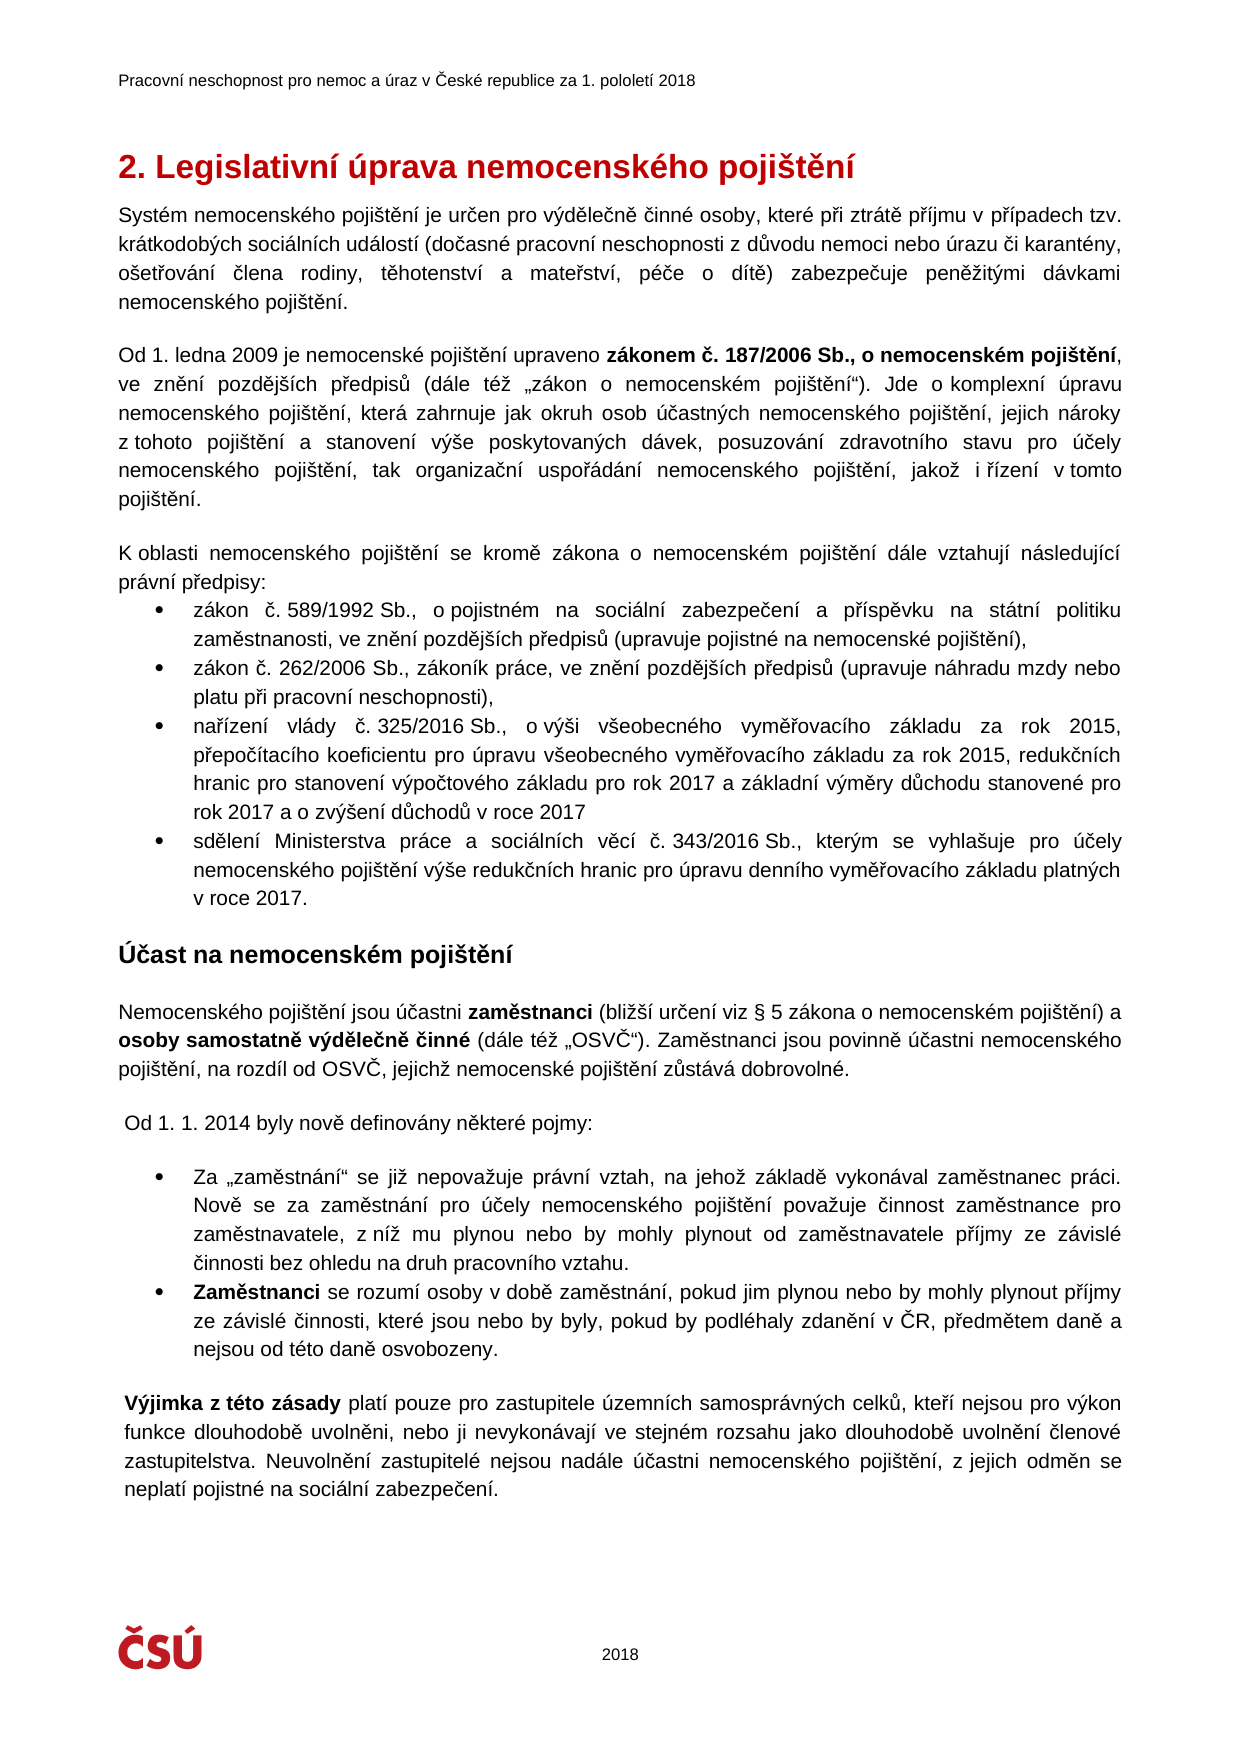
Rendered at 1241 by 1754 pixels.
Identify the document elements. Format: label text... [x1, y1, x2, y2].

list nařízení vlády č. 325/2016 Sb., o výši všeobecného vyměřovacího základu za rok 2015, přepočítacího koeficientu pro úpravu všeobecného vyměřovacího základu za rok 2015, redukčních hranic pro stanovení výpočtového základu pro rok 2017 a základní výměry důchodu stanovené pro rok 2017 a o zvýšení důchodů v roce 2017 [156, 713, 1122, 824]
text Účast na nemocenském pojištění [118, 940, 1122, 969]
list sdělení Ministerstva práce a sociálních věcí č. 343/2016 Sb., kterým se vyhlašuje pro účely nemocenského pojištění výše redukčních hranic pro úpravu denního vyměřovacího základu platných v roce 2017. [156, 829, 1122, 910]
text Od 1. 1. 2014 byly nově definovány některé pojmy: [124, 1111, 1122, 1135]
text Systém nemocenského pojištění je určen pro výdělečně činné osoby, které při ztrátě příjmu v případech tzv. krátkodobých sociálních událostí (dočasné pracovní neschopnosti z důvodu nemoci nebo úrazu či karantény, ošetřování člena rodiny, těhotenství a mateřství, péče o dítě) zabezpečuje peněžitými dávkami nemocenského pojištění. [118, 203, 1122, 313]
text Nemocenského pojištění jsou účastni zaměstnanci (bližší určení viz § 5 zákona o nemocenském pojištění) a osoby samostatně výdělečně činné (dále též „OSVČ“). Zaměstnanci jsou povinně účastni nemocenského pojištění, na rozdíl od OSVČ, jejichž nemocenské pojištění zůstává dobrovolné. [118, 999, 1122, 1081]
list zákon č. 589/1992 Sb., o pojistném na sociální zabezpečení a příspěvku na státní politiku zaměstnanosti, ve znění pozdějších předpisů (upravuje pojistné na nemocenské pojištění), [156, 598, 1122, 651]
subtitle 2. Legislativní úprava nemocenského pojištění [118, 147, 1122, 185]
list Za „zaměstnání“ se již nepovažuje právní vztah, na jehož základě vykonával zaměstnanec práci. Nově se za zaměstnání pro účely nemocenského pojištění považuje činnost zaměstnance pro zaměstnavatele, z níž mu plynou nebo by mohly plynout od zaměstnavatele příjmy ze závislé činnosti bez ohledu na druh pracovního vztahu. [156, 1164, 1122, 1275]
list Zaměstnanci se rozumí osoby v době zaměstnání, pokud jim plynou nebo by mohly plynout příjmy ze závislé činnosti, které jsou nebo by byly, pokud by podléhaly zdanění v ČR, předmětem daně a nejsou od této daně osvobozeny. [156, 1279, 1122, 1361]
list zákon č. 262/2006 Sb., zákoník práce, ve znění pozdějších předpisů (upravuje náhradu mzdy nebo platu při pracovní neschopnosti), [156, 656, 1122, 709]
text Od 1. ledna 2009 je nemocenské pojištění upraveno zákonem č. 187/2006 Sb., o nemocenském pojištění, ve znění pozdějších předpisů (dále též „zákon o nemocenském pojištění“). Jde o komplexní úpravu nemocenského pojištění, která zahrnuje jak okruh osob účastných nemocenského pojištění, jejich nároky z tohoto pojištění a stanovení výše poskytovaných dávek, posuzování zdravotního stavu pro účely nemocenského pojištění, tak organizační uspořádání nemocenského pojištění, jakož i řízení v tomto pojištění. [118, 343, 1122, 511]
picture [118, 1624, 202, 1670]
text Výjimka z této zásady platí pouze pro zastupitele územních samosprávných celků, kteří nejsou pro výkon funkce dlouhodobě uvolněni, nebo ji nevykonávají ve stejném rozsahu jako dlouhodobě uvolnění členové zastupitelstva. Neuvolnění zastupitelé nejsou nadále účastni nemocenského pojištění, z jejich odměn se neplatí pojistné na sociální zabezpečení. [124, 1391, 1122, 1501]
list K oblasti nemocenského pojištění se kromě zákona o nemocenském pojištění dále vztahují následující právní předpisy: [118, 541, 1122, 593]
